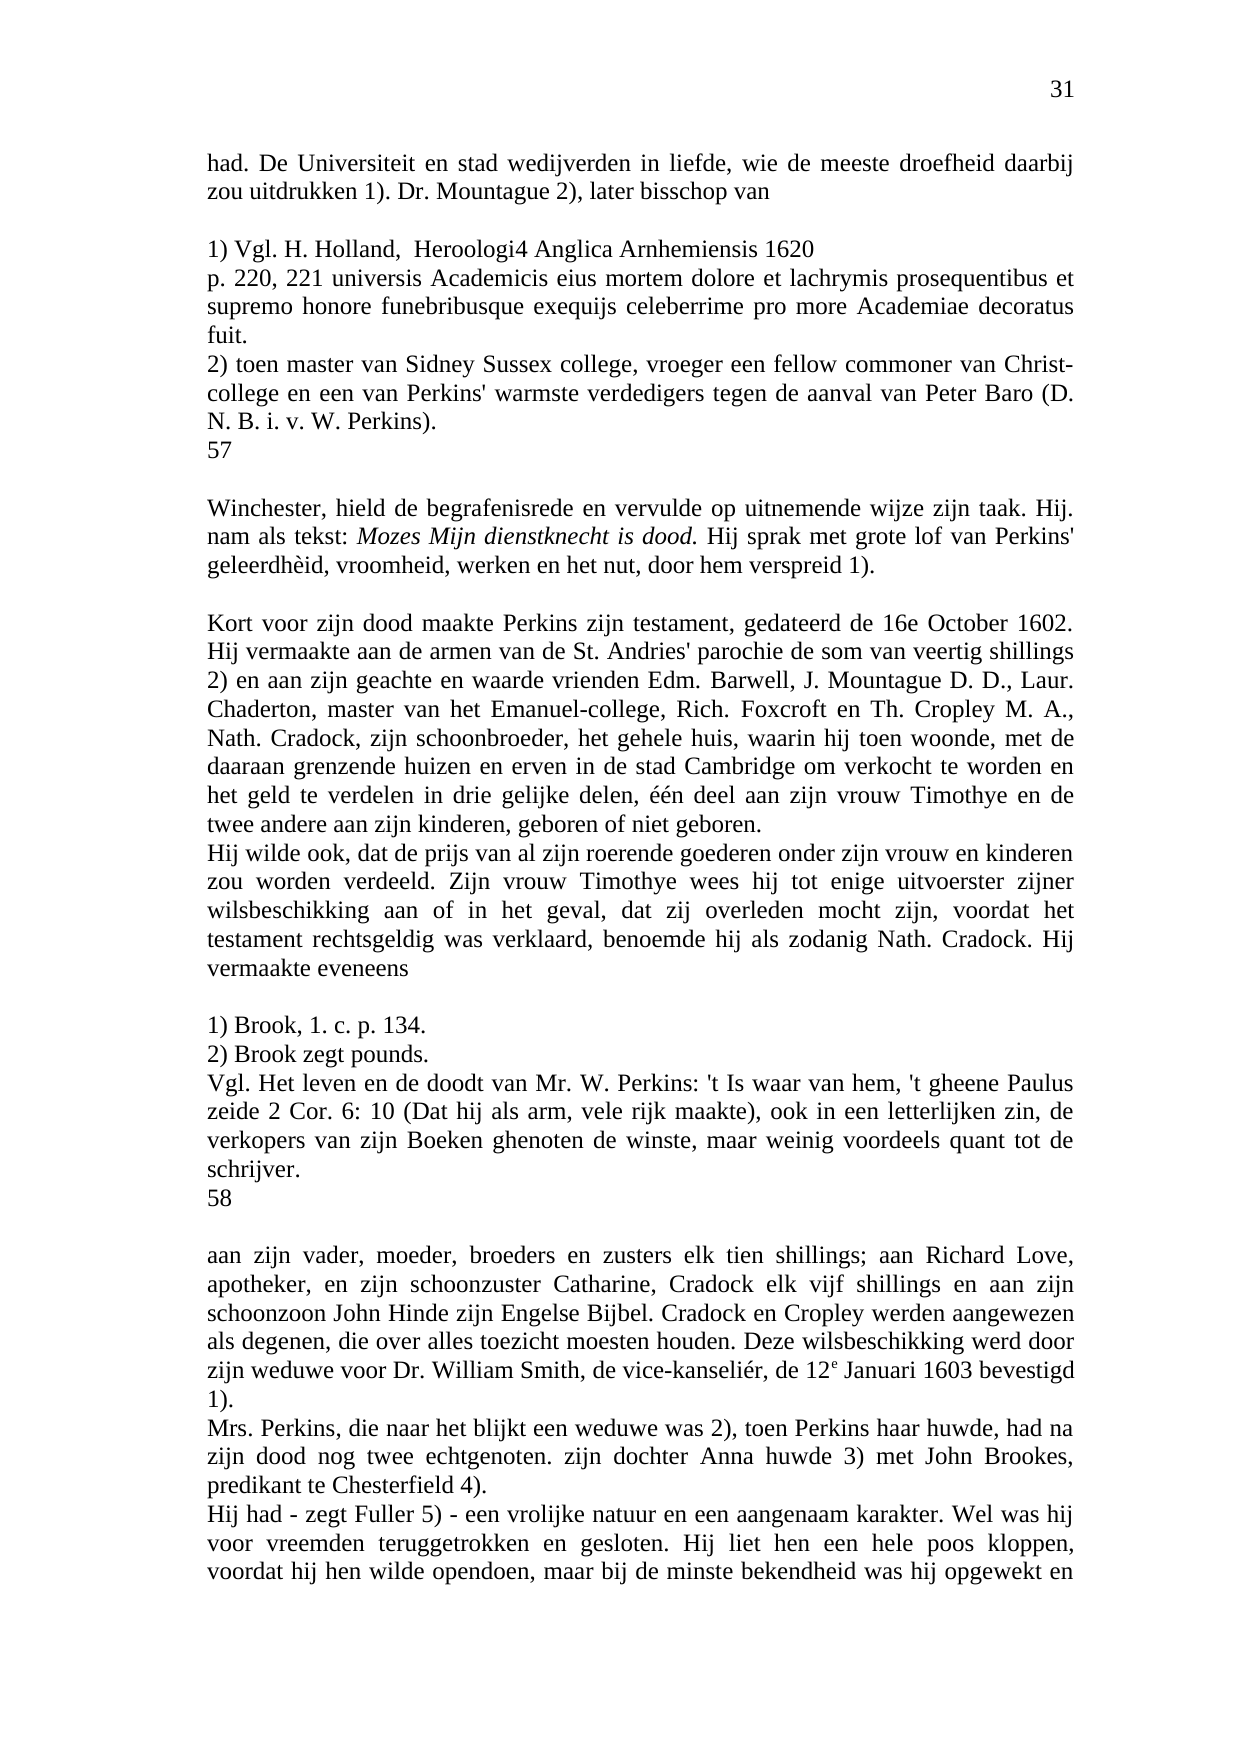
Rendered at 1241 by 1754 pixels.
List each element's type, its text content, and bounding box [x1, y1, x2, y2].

text Vgl. Het leven en de doodt van Mr. W. Perkins: 't Is waar van hem, 't gheene Paulus zeide 2 Cor. 6: 10 (Dat hij als arm, vele rijk maakte), ook in een letterlijken zin, de verkopers van zijn Boeken ghenoten de winste, maar weinig voordeels quant tot de schrijver. [207, 1068, 1075, 1183]
text 2) toen master van Sidney Sussex college, vroeger een fellow commoner van Christ-college en een van Perkins' warmste verdedigers tegen de aanval van Peter Baro (D. N. B. i. v. W. Perkins). [207, 349, 1075, 435]
text p. 220, 221 universis Academicis eius mortem dolore et lachrymis prosequentibus et supremo honore funebribusque exequijs celeberrime pro more Academiae decoratus fuit. [207, 263, 1075, 349]
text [207, 148, 1075, 205]
text 58 [207, 1183, 1075, 1211]
text Hij wilde ook, dat de prijs van al zijn roerende goederen onder zijn vrouw en kinderen zou worden verdeeld. Zijn vrouw Timothye wees hij tot enige uitvoerster zijner wilsbeschikking aan of in het geval, dat zij overleden mocht zijn, voordat het testament rechtsgeldig was verklaard, benoemde hij als zodanig Nath. Cradock. Hij vermaakte eveneens [207, 838, 1075, 981]
text 57 [207, 435, 1075, 464]
text 1) Vgl. H. Holland, Heroologi4 Anglica Arnhemiensis 1620 [207, 234, 1075, 263]
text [207, 1499, 1075, 1585]
text 2) Brook zegt pounds. [207, 1039, 1075, 1068]
text Kort voor zijn dood maakte Perkins zijn testament, gedateerd de 16e October 1602. Hij vermaakte aan de armen van de St. Andries' parochie de som van veertig shillings 2) en aan zijn geachte en waarde vrienden Edm. Barwell, J. Mountague D. D., Laur. Chaderton, master van het Emanuel-college, Rich. Foxcroft en Th. Cropley M. A., Nath. Cradock, zijn schoonbroeder, het gehele huis, waarin hij toen woonde, met de daaraan grenzende huizen en erven in de stad Cambridge om verkocht te worden en het geld te verdelen in drie gelijke delen, één deel aan zijn vrouw Timothye en de twee andere aan zijn kinderen, geboren of niet geboren. [207, 608, 1075, 838]
text Winchester, hield de begrafenisrede en vervulde op uitnemende wijze zijn taak. Hij. nam als tekst: Mozes Mijn dienstknecht is dood. Hij sprak met grote lof van Perkins' geleerdhèid, vroomheid, werken en het nut, door hem verspreid 1). [207, 493, 1075, 579]
text Mrs. Perkins, die naar het blijkt een weduwe was 2), toen Perkins haar huwde, had na zijn dood nog twee echtgenoten. zijn dochter Anna huwde 3) met John Brookes, predikant te Chesterfield 4). [207, 1413, 1075, 1499]
text 1) Brook, 1. c. p. 134. [207, 1010, 1075, 1039]
text aan zijn vader, moeder, broeders en zusters elk tien shillings; aan Richard Love, apotheker, en zijn schoonzuster Catharine, Cradock elk vijf shillings en aan zijn schoonzoon John Hinde zijn Engelse Bijbel. Cradock en Cropley werden aangewezen als degenen, die over alles toezicht moesten houden. Deze wilsbeschikking werd door zijn weduwe voor Dr. William Smith, de vice-kanseliér, de 12e Januari 1603 bevestigd 1). [207, 1240, 1075, 1413]
